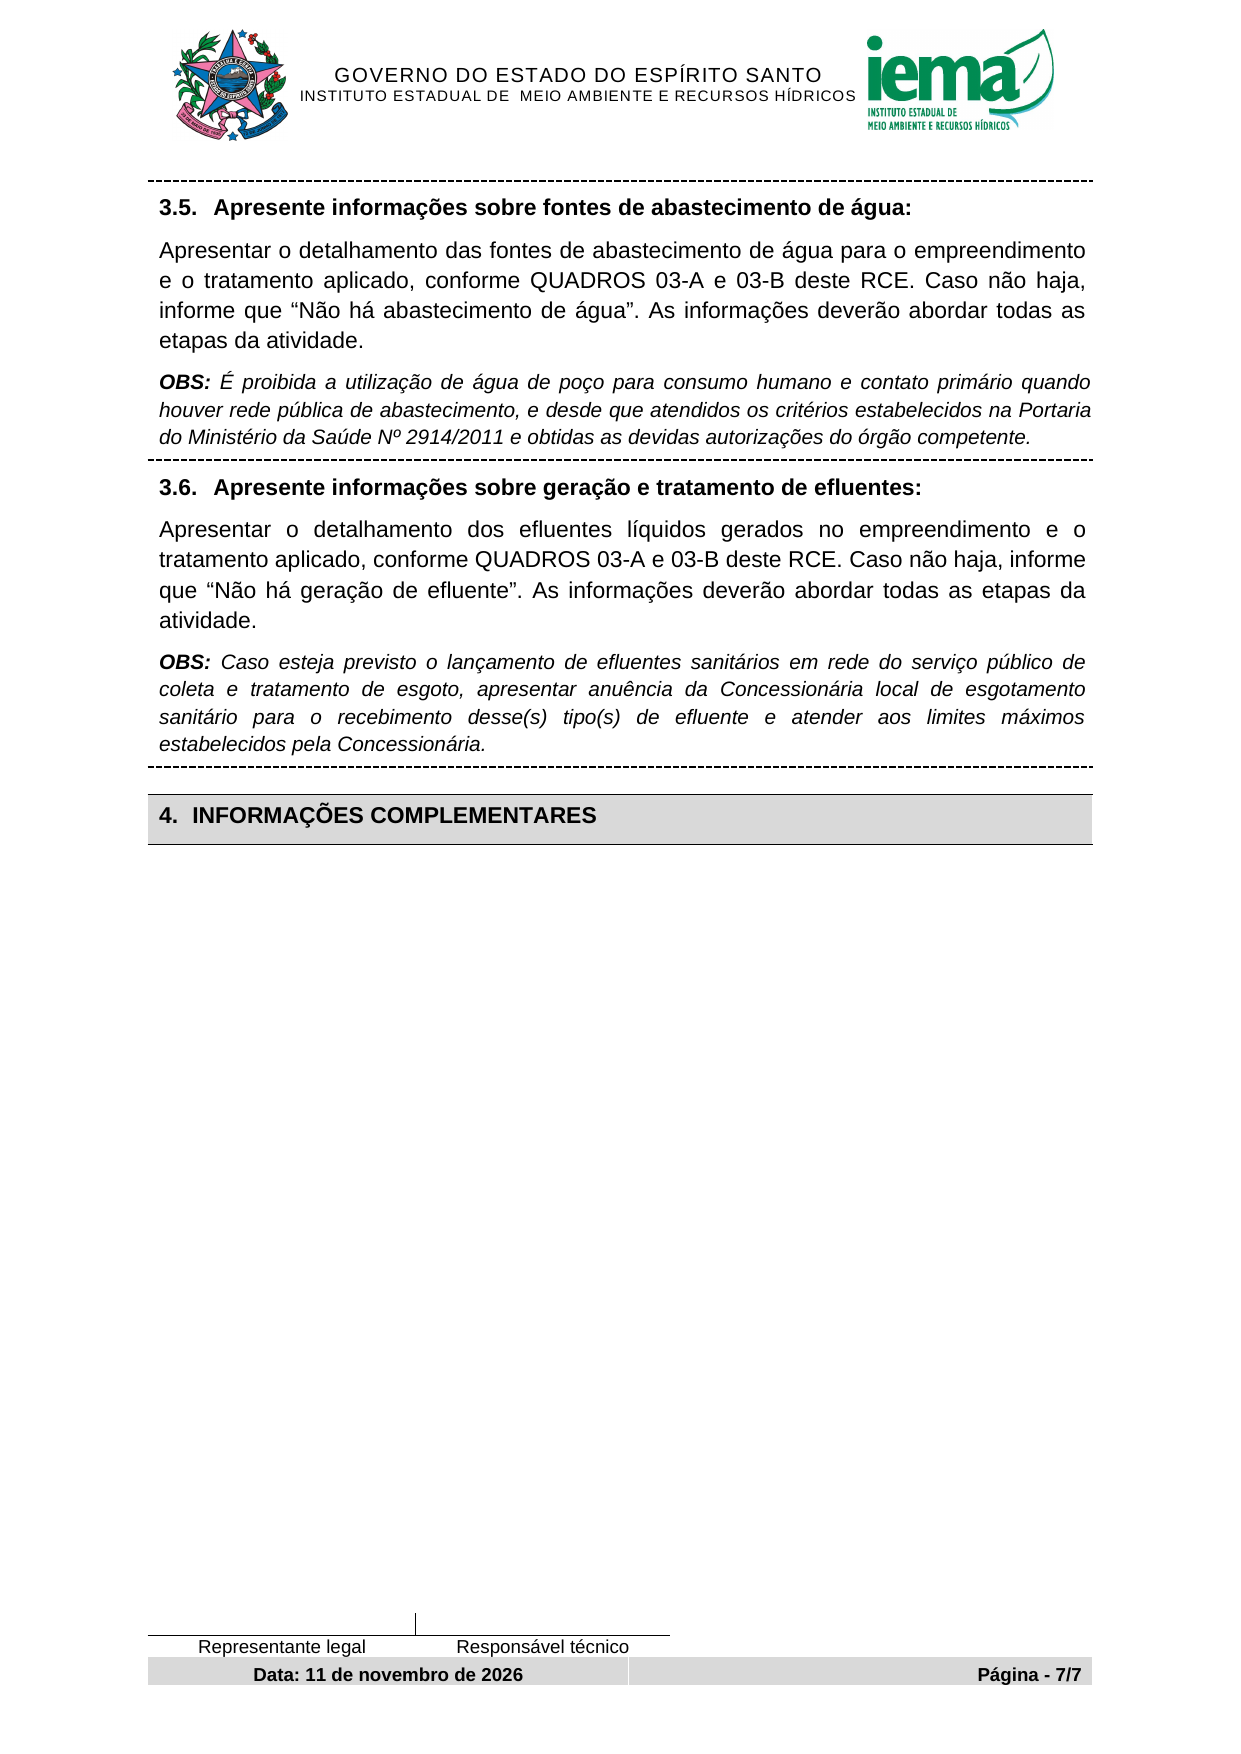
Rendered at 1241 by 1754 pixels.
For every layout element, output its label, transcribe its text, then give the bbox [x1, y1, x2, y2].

table_cell Apresente informações sobre geração e tratamento de efluentes: Apresentar o detalhamento dos efluentes líquidos gerados no empreendimento e o tratamento aplicado, conforme QUADROS 03-A e 03-B deste RCE. Caso não haja, informe que “Não há geração de efluente”. As informações deverão abordar todas as etapas da atividade. OBS: Caso esteja previsto o lançamento de efluentes sanitários em rede do serviço público de coleta e tratamento de esgoto, apresentar anuência da Concessionária local de esgotamento sanitário para o recebimento desse(s) tipo(s) de efluente e atender aos limites máximos estabelecidos pela Concessionária. [148, 459, 1092, 766]
table_header Informações Complementares [148, 795, 1092, 844]
table_cell Apresente informações sobre fontes de abastecimento de água: Apresentar o detalhamento das fontes de abastecimento de água para o empreendimento e o tratamento aplicado, conforme QUADROS 03-A e 03-B deste RCE. Caso não haja, informe que “Não há abastecimento de água”. As informações deverão abordar todas as etapas da atividade. OBS: É proibida a utilização de água de poço para consumo humano e contato primário quando houver rede pública de abastecimento, e desde que atendidos os critérios estabelecidos na Portaria do Ministério da Saúde Nº 2914/2011 e obtidas as devidas autorizações do órgão competente. [148, 180, 1092, 459]
